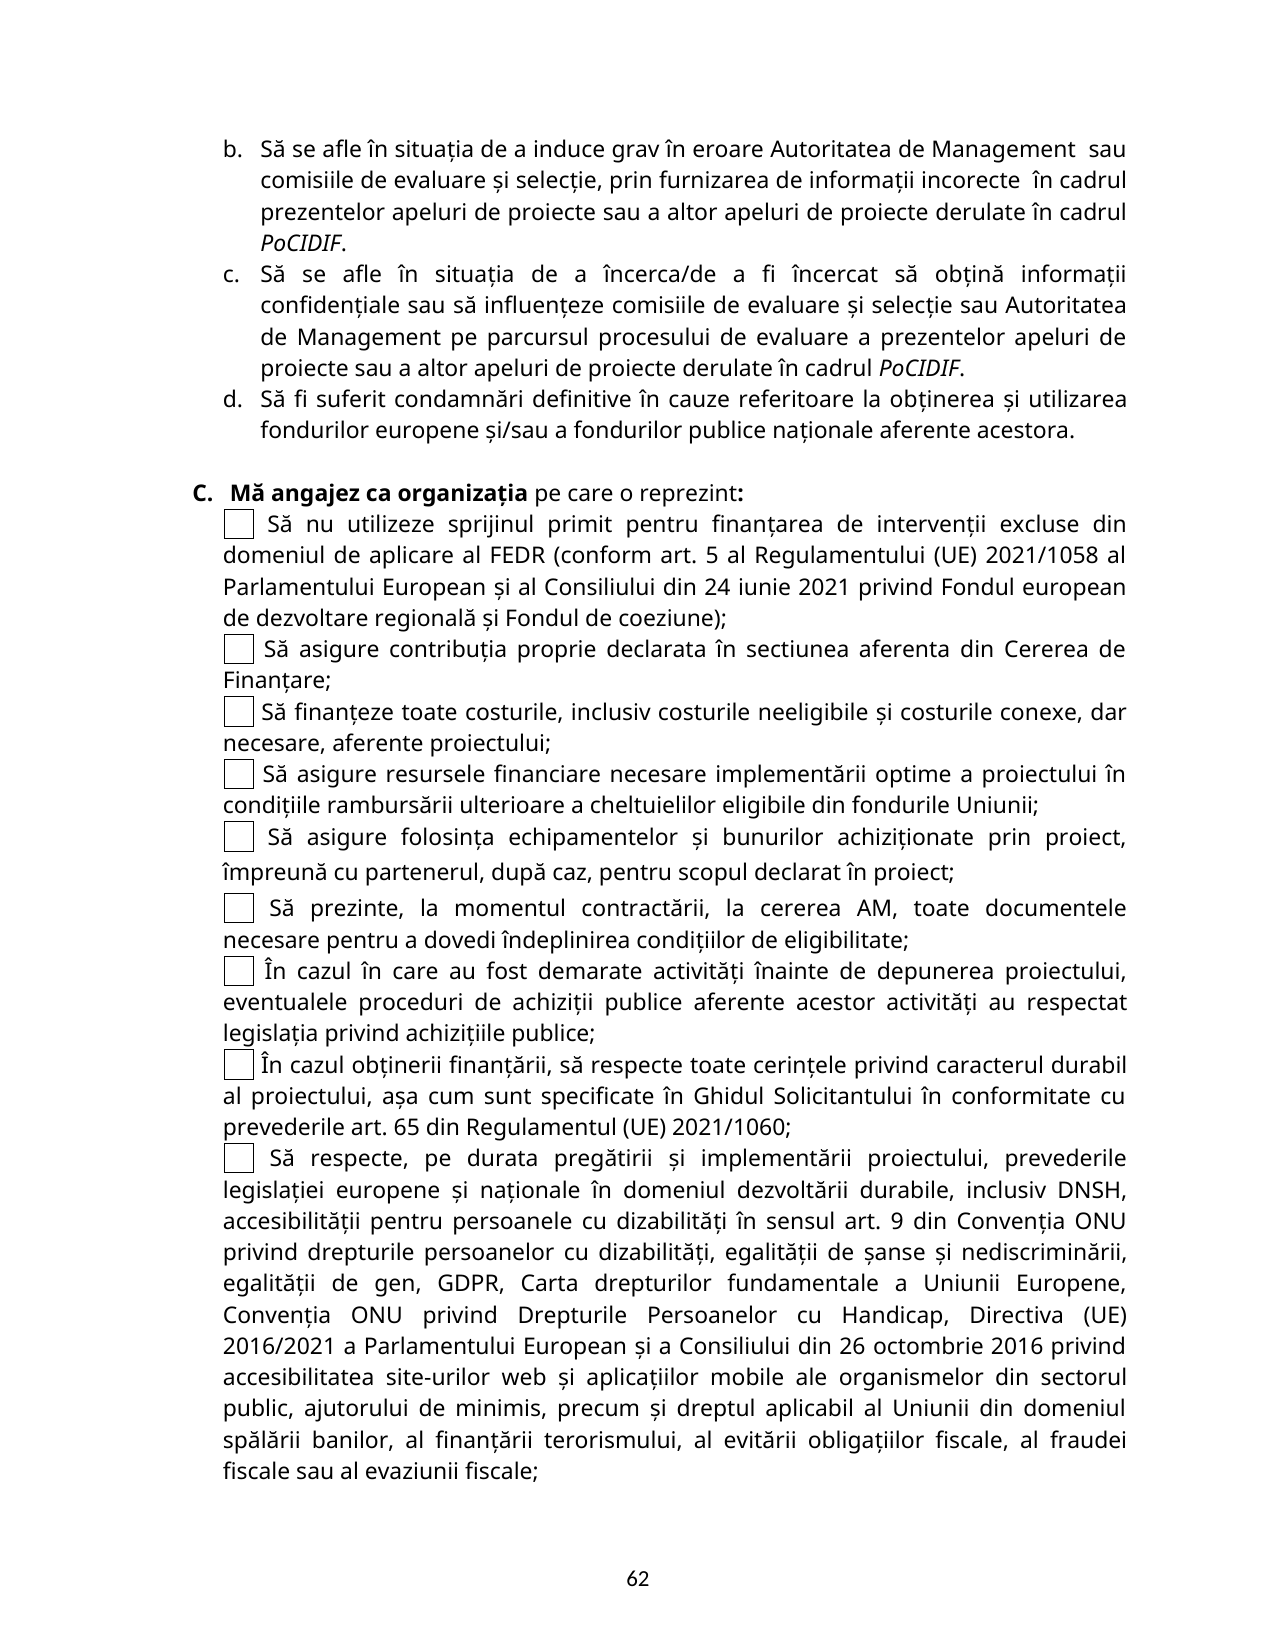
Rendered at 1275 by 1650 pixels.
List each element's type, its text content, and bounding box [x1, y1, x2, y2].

list Să fi suferit condamnări definitive în cauze referitoare la obținerea și utilizarea fondurilor europene și/sau a fondurilor publice naționale aferente acestora. [223, 383, 1127, 445]
text Să finanţeze toate costurile, inclusiv costurile neeligibile și costurile conexe, dar necesare, aferente proiectului; [223, 695, 1127, 758]
text În cazul obținerii finanțării, să respecte toate cerințele privind caracterul durabil al proiectului, așa cum sunt specificate în Ghidul Solicitantului în conformitate cu prevederile art. 65 din Regulamentul (UE) 2021/1060; [223, 1048, 1127, 1142]
text În cazul în care au fost demarate activități înainte de depunerea proiectului, eventualele proceduri de achiziții publice aferente acestor activități au respectat legislația privind achizițiile publice; [223, 955, 1127, 1048]
list Să se afle în situația de a încerca/de a fi încercat să obțină informații confidențiale sau să influențeze comisiile de evaluare și selecție sau Autoritatea de Management pe parcursul procesului de evaluare a prezentelor apeluri de proiecte sau a altor apeluri de proiecte derulate în cadrul PoCIDIF. [223, 258, 1127, 383]
text Să asigure resursele financiare necesare implementării optime a proiectului în condițiile rambursării ulterioare a cheltuielilor eligibile din fondurile Uniunii; [223, 758, 1127, 820]
list Mă angajez ca organizația pe care o reprezint: [192, 477, 1127, 508]
text Să asigure folosința echipamentelor şi bunurilor achiziţionate prin proiect, împreună cu partenerul, după caz, pentru scopul declarat în proiect; [223, 820, 1127, 888]
list Să se afle în situația de a induce grav în eroare Autoritatea de Management sau comisiile de evaluare și selecție, prin furnizarea de informații incorecte în cadrul prezentelor apeluri de proiecte sau a altor apeluri de proiecte derulate în cadrul PoCIDIF. [223, 133, 1127, 258]
text Să prezinte, la momentul contractării, la cererea AM, toate documentele necesare pentru a dovedi îndeplinirea condițiilor de eligibilitate; [223, 892, 1127, 955]
text Să respecte, pe durata pregătirii şi implementării proiectului, prevederile legislației europene şi naționale în domeniul dezvoltării durabile, inclusiv DNSH, accesibilității pentru persoanele cu dizabilități în sensul art. 9 din Convenția ONU privind drepturile persoanelor cu dizabilități, egalității de șanse şi nediscriminării, egalității de gen, GDPR, Carta drepturilor fundamentale a Uniunii Europene, Convenția ONU privind Drepturile Persoanelor cu Handicap, Directiva (UE) 2016/2021 a Parlamentului European și a Consiliului din 26 octombrie 2016 privind accesibilitatea site-urilor web și aplicațiilor mobile ale organismelor din sectorul public, ajutorului de minimis, precum și dreptul aplicabil al Uniunii din domeniul spălării banilor, al finanțării terorismului, al evitării obligațiilor fiscale, al fraudei fiscale sau al evaziunii fiscale; [223, 1142, 1127, 1486]
text Să asigure contribuţia proprie declarata în sectiunea aferenta din Cererea de Finanțare; [223, 633, 1127, 695]
text Să nu utilizeze sprijinul primit pentru finanțarea de intervenții excluse din domeniul de aplicare al FEDR (conform art. 5 al Regulamentului (UE) 2021/1058 al Parlamentului European și al Consiliului din 24 iunie 2021 privind Fondul european de dezvoltare regională și Fondul de coeziune); [223, 508, 1127, 633]
